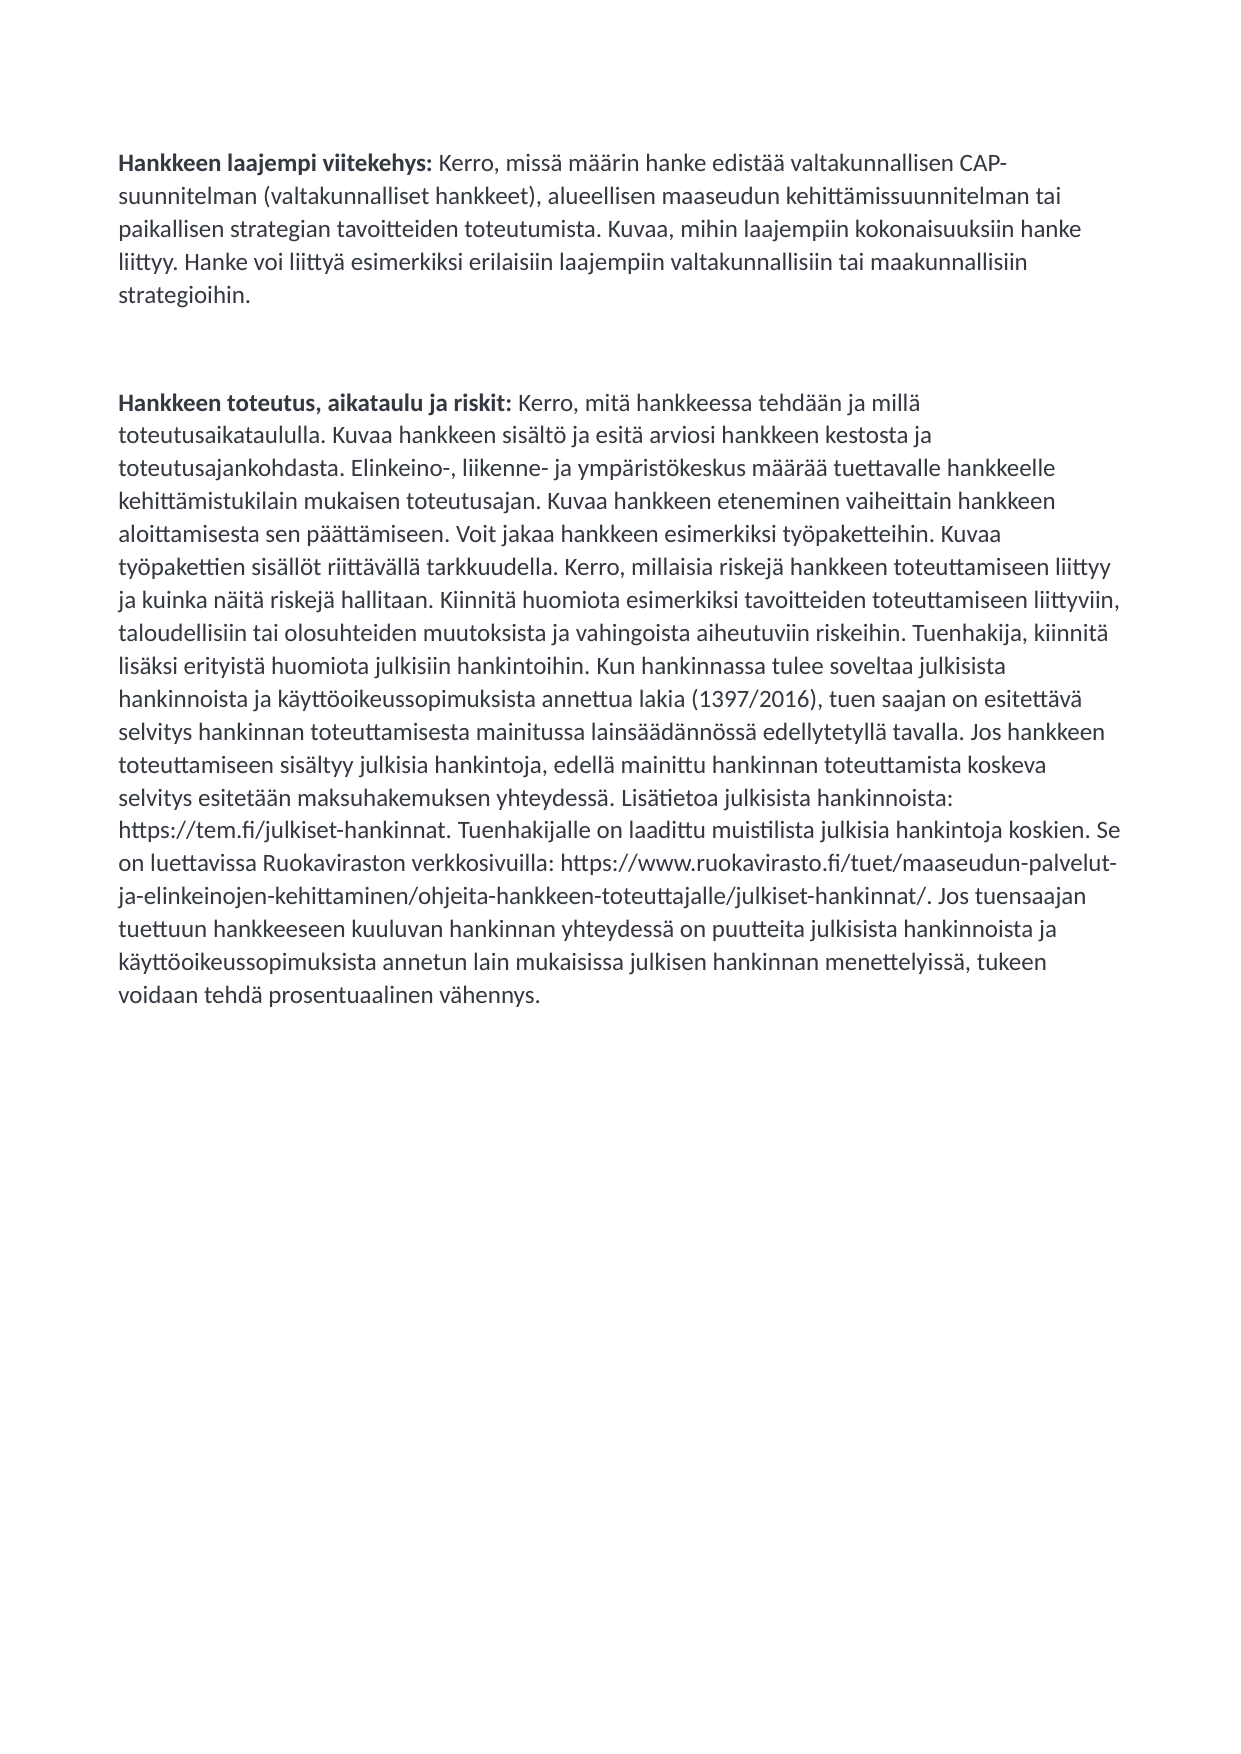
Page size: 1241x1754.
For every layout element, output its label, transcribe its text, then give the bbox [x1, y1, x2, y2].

subtitle Hankkeen toteutus, aikataulu ja riskit: Kerro, mitä hankkeessa tehdään ja millä toteutusaikataululla. Kuvaa hankkeen sisältö ja esitä arviosi hankkeen kestosta ja toteutusajankohdasta. Elinkeino-, liikenne- ja ympäristökeskus määrää tuettavalle hankkeelle kehittämistukilain mukaisen toteutusajan. Kuvaa hankkeen eteneminen vaiheittain hankkeen aloittamisesta sen päättämiseen. Voit jakaa hankkeen esimerkiksi työpaketteihin. Kuvaa työpakettien sisällöt riittävällä tarkkuudella. Kerro, millaisia riskejä hankkeen toteuttamiseen liittyy ja kuinka näitä riskejä hallitaan. Kiinnitä huomiota esimerkiksi tavoitteiden toteuttamiseen liittyviin, taloudellisiin tai olosuhteiden muutoksista ja vahingoista aiheutuviin riskeihin. Tuenhakija, kiinnitä lisäksi erityistä huomiota julkisiin hankintoihin. Kun hankinnassa tulee soveltaa julkisista hankinnoista ja käyttöoikeussopimuksista annettua lakia (1397/2016), tuen saajan on esitettävä selvitys hankinnan toteuttamisesta mainitussa lainsäädännössä edellytetyllä tavalla. Jos hankkeen toteuttamiseen sisältyy julkisia hankintoja, edellä mainittu hankinnan toteuttamista koskeva selvitys esitetään maksuhakemuksen yhteydessä. Lisätietoa julkisista hankinnoista: https://tem.fi/julkiset-hankinnat. Tuenhakijalle on laadittu muistilista julkisia hankintoja koskien. Se on luettavissa Ruokaviraston verkkosivuilla: https://www.ruokavirasto.fi/tuet/maaseudun-palvelut-ja-elinkeinojen-kehittaminen/ohjeita-hankkeen-toteuttajalle/julkiset-hankinnat/. Jos tuensaajan tuettuun hankkeeseen kuuluvan hankinnan yhteydessä on puutteita julkisista hankinnoista ja käyttöoikeussopimuksista annetun lain mukaisissa julkisen hankinnan menettelyissä, tukeen voidaan tehdä prosentuaalinen vähennys. [118, 387, 1122, 1010]
text Hankkeen laajempi viitekehys: Kerro, missä määrin hanke edistää valtakunnallisen CAP-suunnitelman (valtakunnalliset hankkeet), alueellisen maaseudun kehittämissuunnitelman tai paikallisen strategian tavoitteiden toteutumista. Kuvaa, mihin laajempiin kokonaisuuksiin hanke liittyy. Hanke voi liittyä esimerkiksi erilaisiin laajempiin valtakunnallisiin tai maakunnallisiin strategioihin. [118, 148, 1122, 310]
